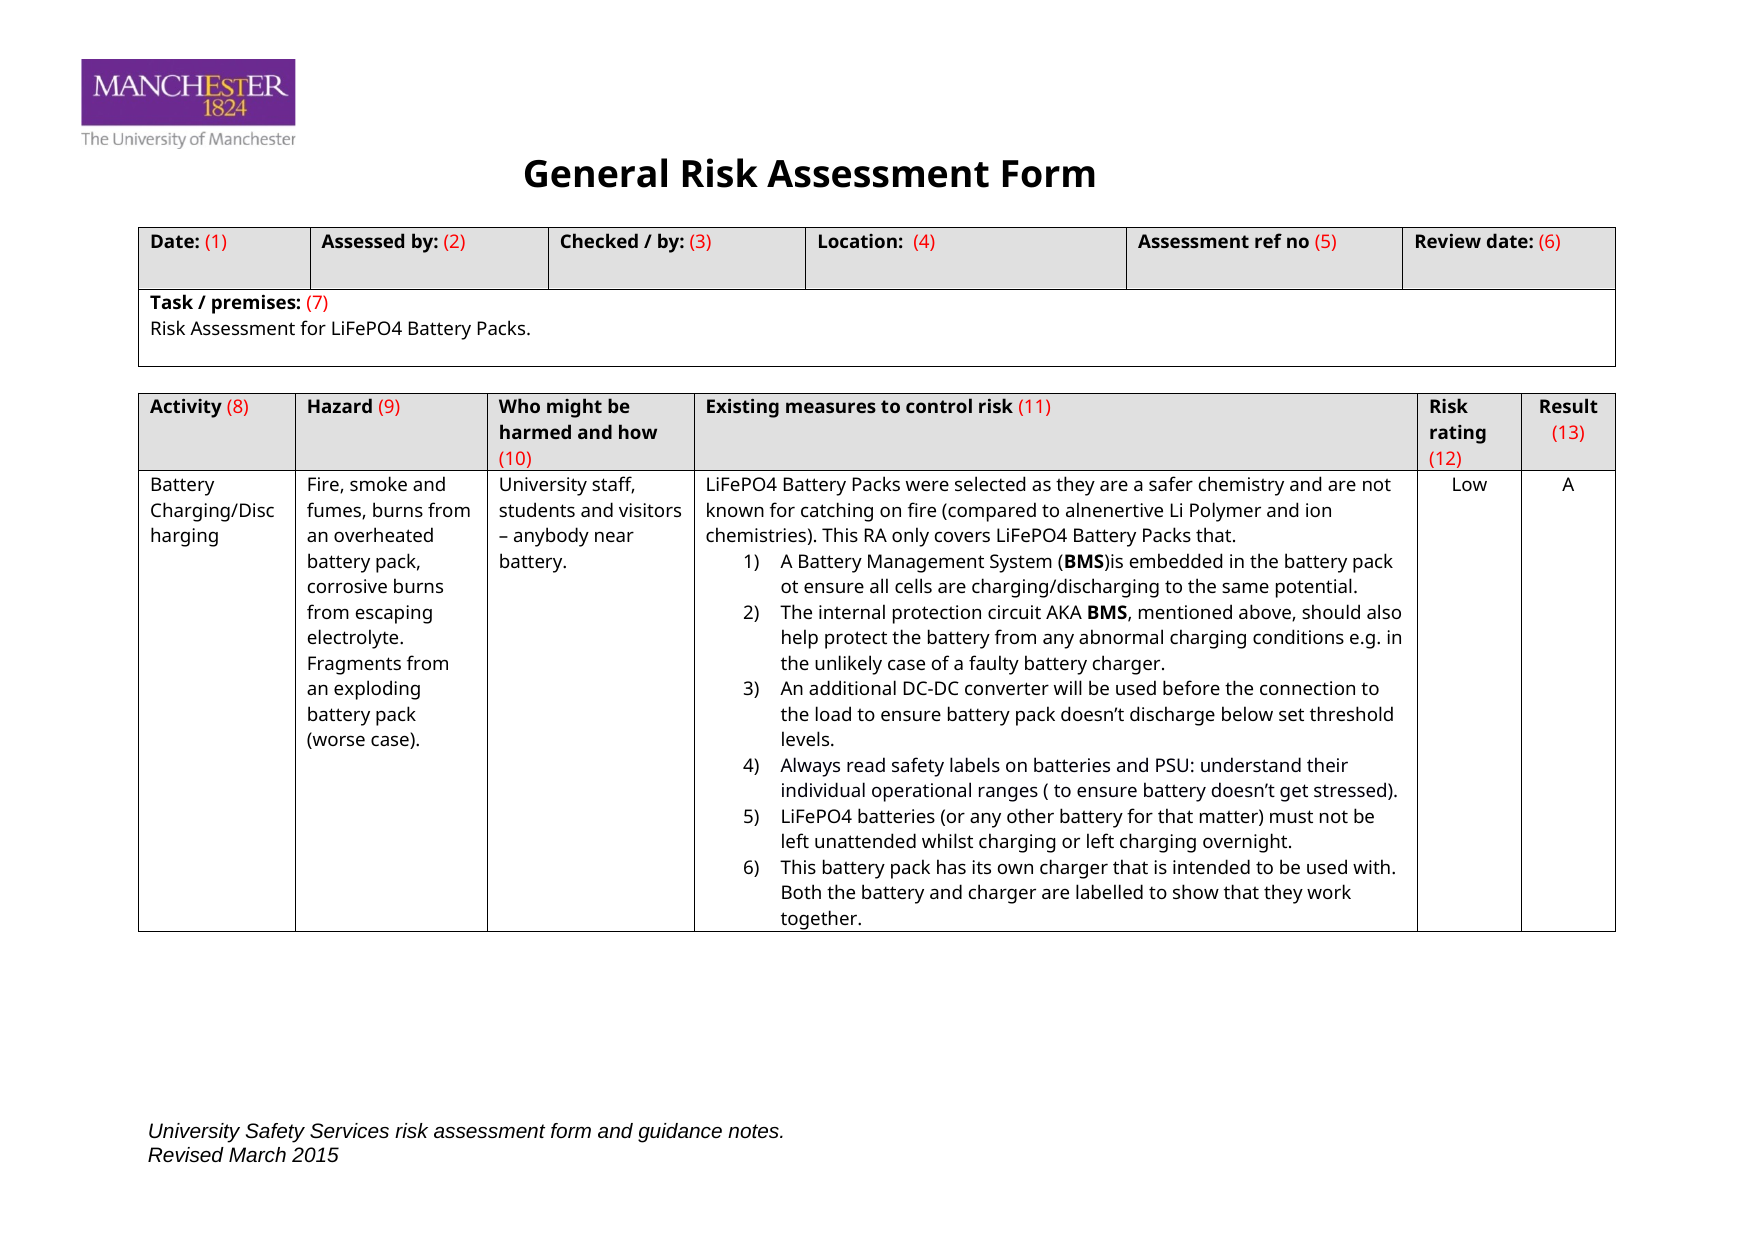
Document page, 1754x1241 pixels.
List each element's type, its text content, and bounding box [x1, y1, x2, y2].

table_header Activity (8) [139, 394, 295, 470]
table_cell Fire, smoke and fumes, burns from an overheated battery pack, corrosive burns from escaping electrolyte. Fragments from an exploding battery pack (worse case). [296, 471, 487, 931]
table_cell Task / premises: (7) Risk Assessment for LiFePO4 Battery Packs. [139, 290, 1615, 366]
text General Risk Assessment Form [523, 148, 1606, 199]
table_header Assessment ref no (5) [1127, 228, 1402, 288]
picture [81, 59, 296, 149]
table_header Risk rating (12) [1418, 394, 1521, 470]
table_cell Battery Charging/Discharging [139, 471, 295, 931]
table_cell LiFePO4 Battery Packs were selected as they are a safer chemistry and are not known for catching on fire (compared to alnenertive Li Polymer and ion chemistries). This RA only covers LiFePO4 Battery Packs that. A Battery Management System (BMS)is embedded in the battery pack ot ensure all cells are charging/discharging to the same potential. The internal protection circuit AKA BMS, mentioned above, should also help protect the battery from any abnormal charging conditions e.g. in the unlikely case of a faulty battery charger. An additional DC-DC converter will be used before the connection to the load to ensure battery pack doesn’t discharge below set threshold levels. Always read safety labels on batteries and PSU: understand their individual operational ranges ( to ensure battery doesn’t get stressed). LiFePO4 batteries (or any other battery for that matter) must not be left unattended whilst charging or left charging overnight. This battery pack has its own charger that is intended to be used with. Both the battery and charger are labelled to show that they work together. [695, 471, 1417, 931]
table_header Result (13) [1522, 394, 1615, 470]
table_header Existing measures to control risk (11) [695, 394, 1417, 470]
table_header Location: (4) [806, 228, 1126, 288]
table_header Who might be harmed and how (10) [488, 394, 694, 470]
table_cell University staff, students and visitors – anybody near battery. [488, 471, 694, 931]
table_header Review date: (6) [1403, 228, 1615, 288]
table_cell A [1522, 471, 1615, 931]
table_cell Low [1418, 471, 1521, 931]
table_header Hazard (9) [296, 394, 487, 470]
table_header Assessed by: (2) [311, 228, 548, 288]
table_header Date: (1) [139, 228, 310, 288]
table_header Checked / by: (3) [549, 228, 805, 288]
